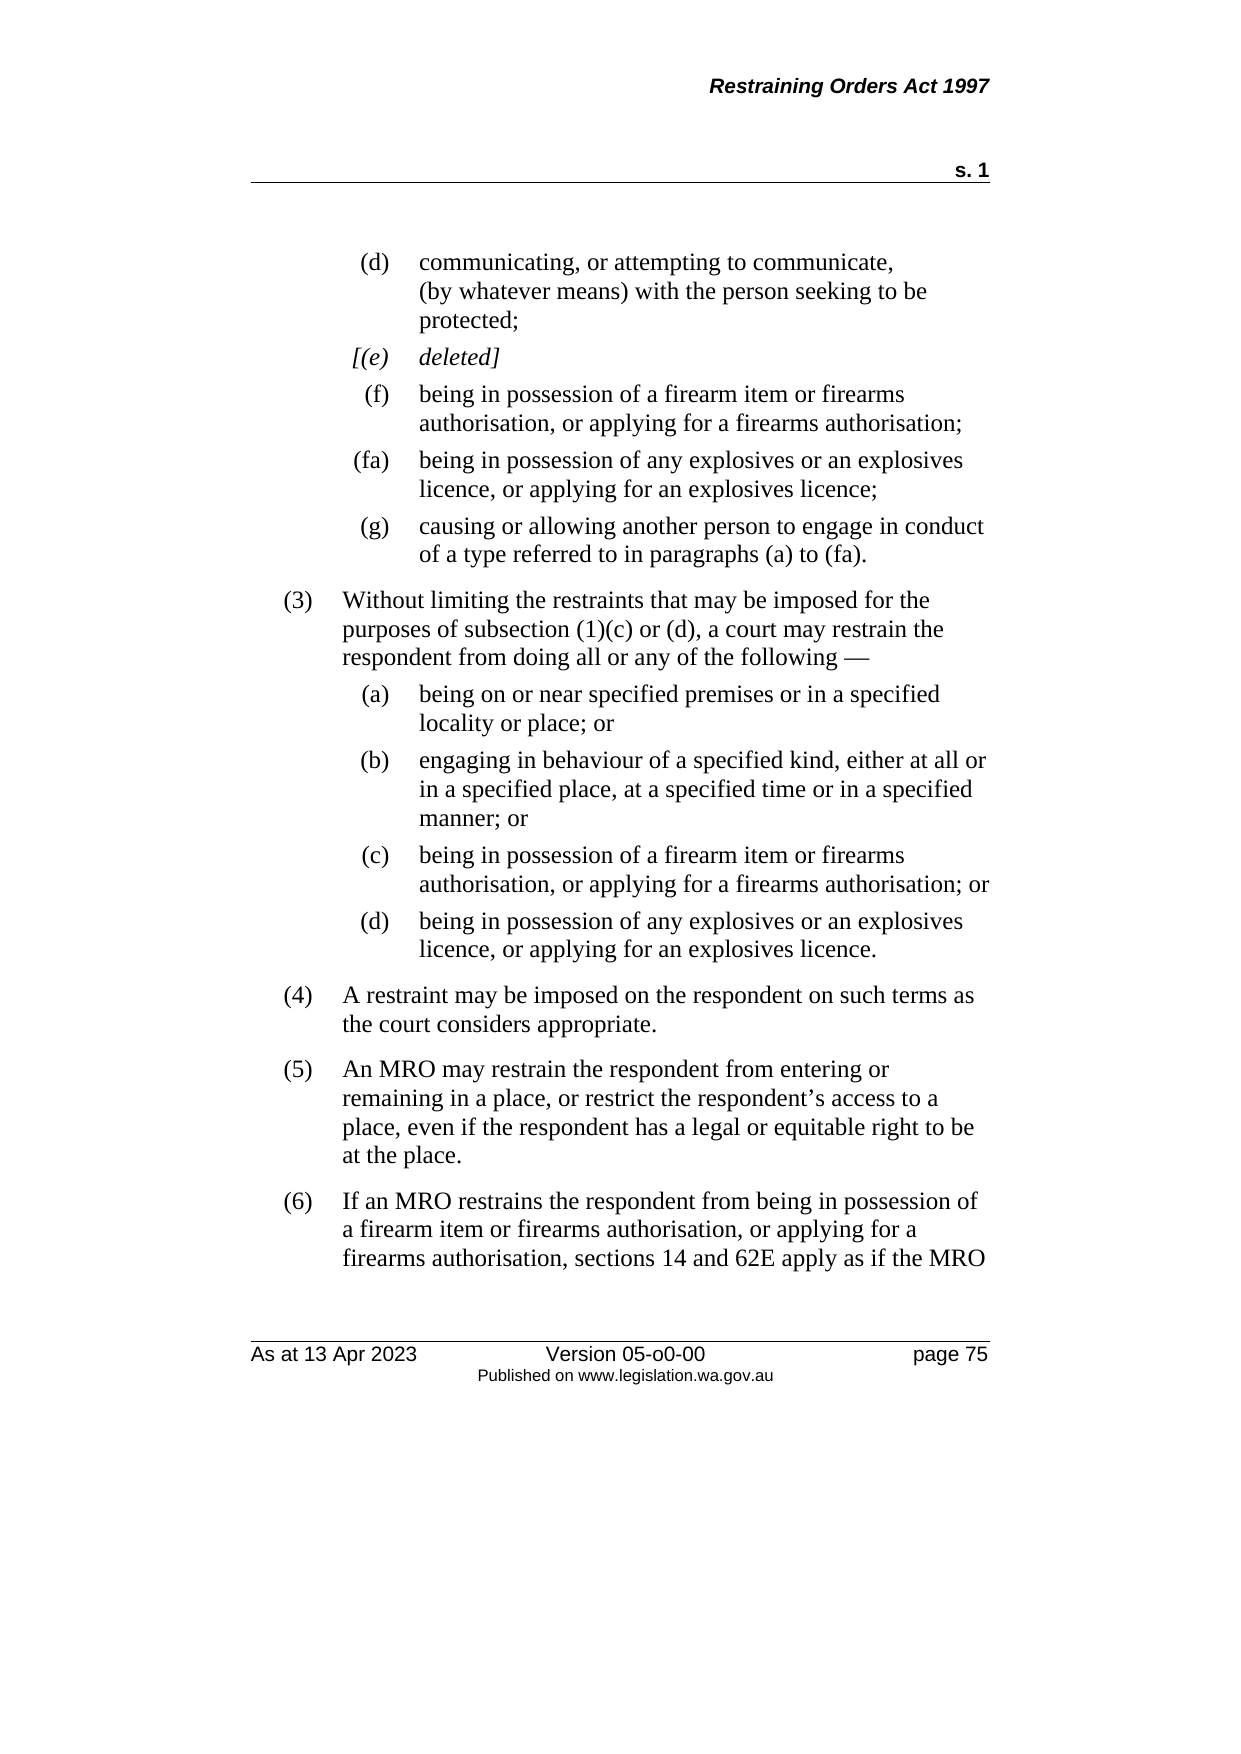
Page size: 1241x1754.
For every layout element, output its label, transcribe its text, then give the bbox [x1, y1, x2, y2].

text (c) being in possession of a firearm item or firearms authorisation, or applying for a firearms authorisation; or [251, 840, 990, 897]
text (d) being in possession of any explosives or an explosives licence, or applying for an explosives licence. [251, 906, 990, 963]
text (g) causing or allowing another person to engage in conduct of a type referred to in paragraphs (a) to (fa). [251, 511, 990, 568]
text (fa) being in possession of any explosives or an explosives licence, or applying for an explosives licence; [251, 445, 990, 502]
text (d) communicating, or attempting to communicate, (by whatever means) with the person seeking to be protected; [251, 247, 990, 334]
text (f) being in possession of a firearm item or firearms authorisation, or applying for a firearms authorisation; [251, 379, 990, 437]
text (4) A restraint may be imposed on the respondent on such terms as the court considers appropriate. [251, 980, 990, 1037]
text (3) Without limiting the restraints that may be imposed for the purposes of subsection (1)(c) or (d), a court may restrain the respondent from doing all or any of the following — [251, 585, 990, 671]
text (5) An MRO may restrain the respondent from entering or remaining in a place, or restrict the respondent’s access to a place, even if the respondent has a legal or equitable right to be at the place. [251, 1054, 990, 1169]
text [(e) deleted] [251, 342, 990, 371]
text (b) engaging in behaviour of a specified kind, either at all or in a specified place, at a specified time or in a specified manner; or [251, 745, 990, 832]
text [251, 1186, 990, 1272]
text (a) being on or near specified premises or in a specified locality or place; or [251, 679, 990, 737]
